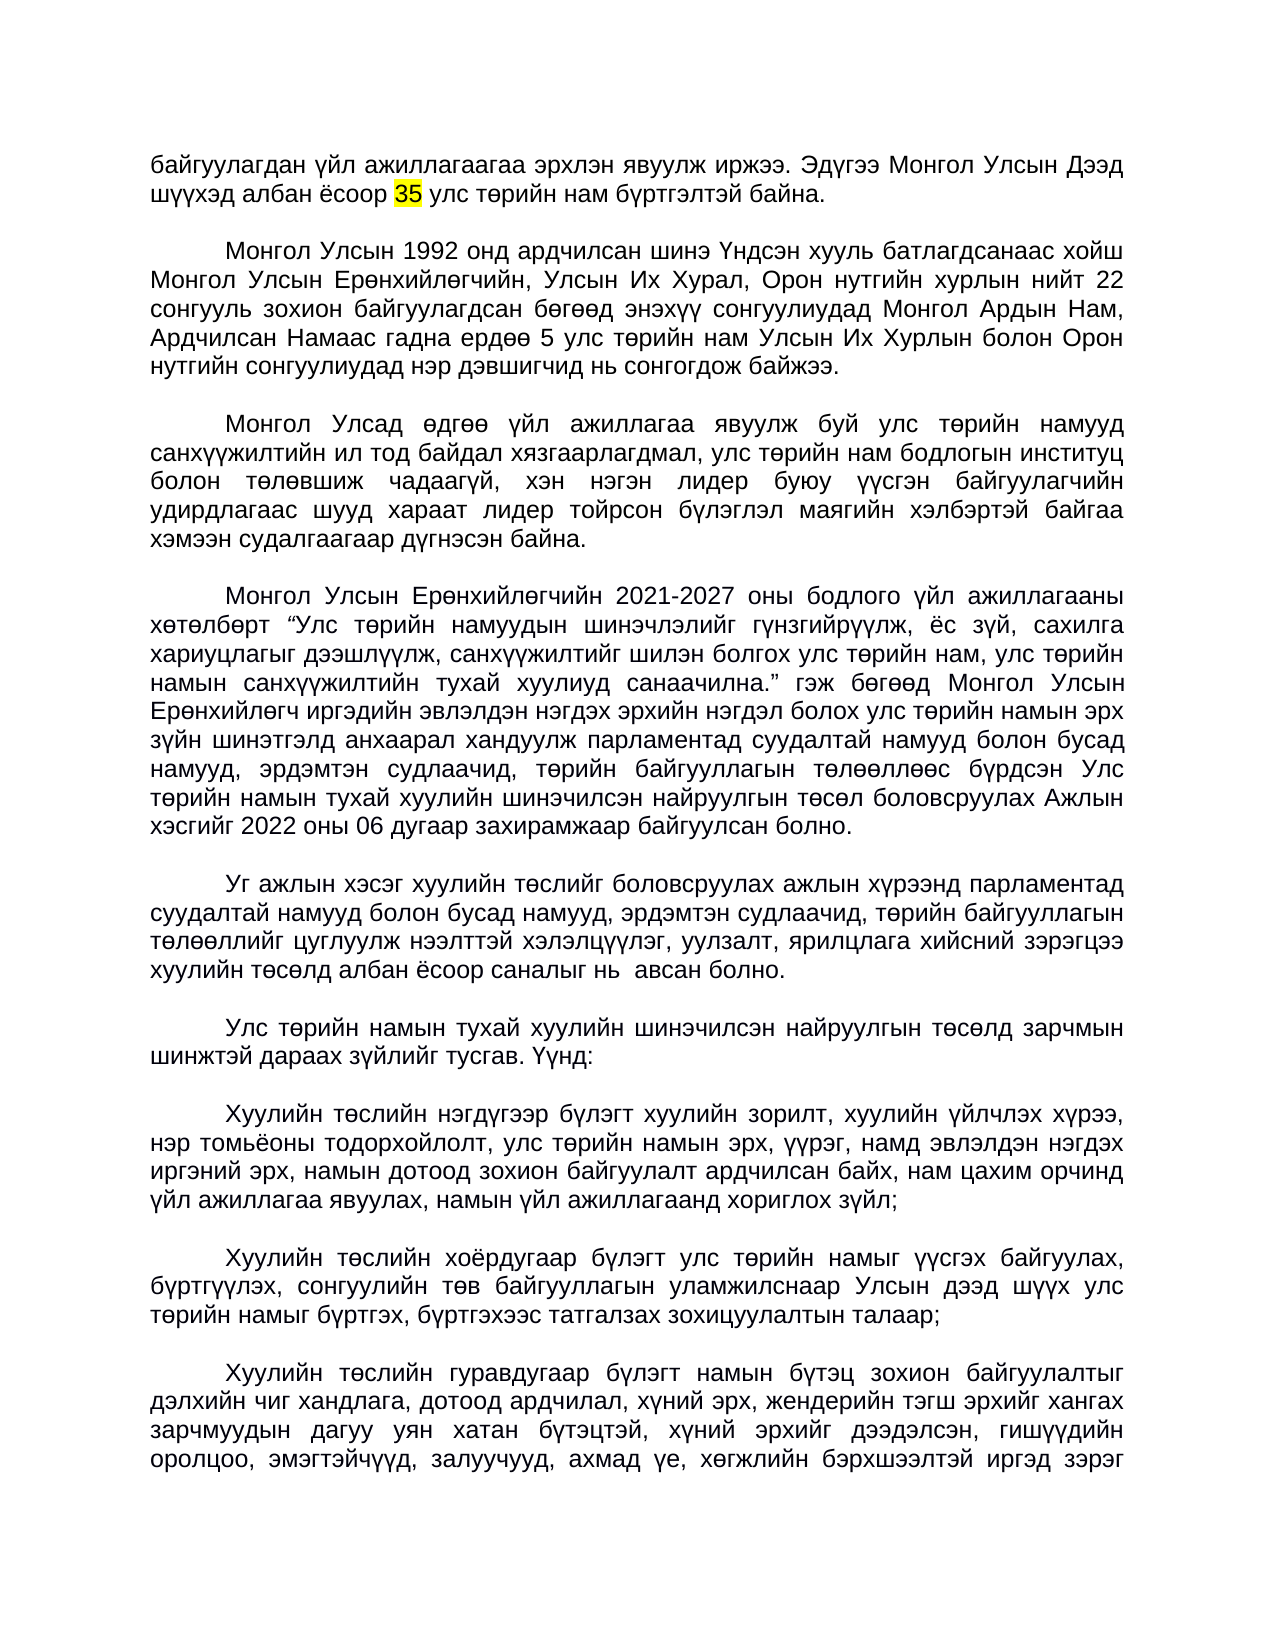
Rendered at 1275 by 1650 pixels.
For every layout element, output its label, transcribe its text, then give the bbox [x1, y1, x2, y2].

text Хуулийн төслийн хоёрдугаар бүлэгт улс төрийн намыг үүсгэх байгуулах, бүртгүүлэх, сонгуулийн төв байгууллагын уламжилснаар Улсын дээд шүүх улс төрийн намыг бүртгэх, бүртгэхээс татгалзах зохицуулалтын талаар; [150, 1242, 1125, 1329]
text Монгол Улсын Ерөнхийлөгчийн 2021-2027 оны бодлого үйл ажиллагааны хөтөлбөрт “Улс төрийн намуудын шинэчлэлийг гүнзгийрүүлж, ёс зүй, сахилга хариуцлагыг дээшлүүлж, санхүүжилтийг шилэн болгох улс төрийн нам, улс төрийн намын санхүүжилтийн тухай хуулиуд санаачилна.” гэж бөгөөд Монгол Улсын Ерөнхийлөгч иргэдийн эвлэлдэн нэгдэх эрхийн нэгдэл болох улс төрийн намын эрх зүйн шинэтгэлд анхаарал хандуулж парламентад суудалтай намууд болон бусад намууд, эрдэмтэн судлаачид, төрийн байгууллагын төлөөллөөс бүрдсэн Улс төрийн намын тухай хуулийн шинэчилсэн найруулгын төсөл боловсруулах Ажлын хэсгийг 2022 оны 06 дугаар захирамжаар байгуулсан болно. [150, 725, 1125, 840]
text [150, 1357, 1125, 1472]
text Монгол Улсын 1992 онд ардчилсан шинэ Үндсэн хууль батлагдсанаас хойш Монгол Улсын Ерөнхийлөгчийн, Улсын Их Хурал, Орон нутгийн хурлын нийт 22 сонгууль зохион байгуулагдсан бөгөөд энэхүү сонгуулиудад Монгол Ардын Нам, Ардчилсан Намаас гадна ердөө 5 улс төрийн нам Улсын Их Хурлын болон Орон нутгийн сонгуулиудад нэр дэвшигчид нь сонгогдож байжээ. [150, 236, 1125, 380]
text Хуулийн төслийн нэгдүгээр бүлэгт хуулийн зорилт, хуулийн үйлчлэх хүрээ, нэр томьёоны тодорхойлолт, улс төрийн намын эрх, үүрэг, намд эвлэлдэн нэгдэх иргэний эрх, намын дотоод зохион байгуулалт ардчилсан байх, нам цахим орчинд үйл ажиллагаа явуулах, намын үйл ажиллагаанд хориглох зүйл; [150, 1099, 1125, 1214]
text Улс төрийн намын тухай хуулийн шинэчилсэн найруулгын төсөлд зарчмын шинжтэй дараах зүйлийг тусгав. Үүнд: [150, 1012, 1125, 1070]
text Монгол Улсын Ерөнхийлөгчийн 2021-2027 оны бодлого үйл ажиллагааны хөтөлбөрт “Улс төрийн намуудын шинэчлэлийг гүнзгийрүүлж, ёс зүй, сахилга хариуцлагыг дээшлүүлж, санхүүжилтийг шилэн болгох улс төрийн нам, улс төрийн намын санхүүжилтийн тухай хуулиуд санаачилна.” гэж бөгөөд Монгол Улсын Ерөнхийлөгч иргэдийн эвлэлдэн нэгдэх эрхийн нэгдэл болох улс төрийн намын эрх зүйн шинэтгэлд анхаарал хандуулж парламентад суудалтай намууд болон бусад намууд, эрдэмтэн судлаачид, төрийн байгууллагын төлөөллөөс бүрдсэн Улс төрийн намын тухай хуулийн шинэчилсэн найруулгын төсөл боловсруулах Ажлын хэсгийг 2022 оны 06 дугаар захирамжаар байгуулсан болно. [150, 581, 1125, 696]
text Уг ажлын хэсэг хуулийн төслийг боловсруулах ажлын хүрээнд парламентад суудалтай намууд болон бусад намууд, эрдэмтэн судлаачид, төрийн байгууллагын төлөөллийг цуглуулж нээлттэй хэлэлцүүлэг, уулзалт, ярилцлага хийсний зэрэгцээ хуулийн төсөлд албан ёсоор саналыг нь авсан болно. [150, 869, 1125, 984]
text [150, 150, 1125, 207]
text Монгол Улсад өдгөө үйл ажиллагаа явуулж буй улс төрийн намууд санхүүжилтийн ил тод байдал хязгаарлагдмал, улс төрийн нам бодлогын институц болон төлөвшиж чадаагүй, хэн нэгэн лидер буюу үүсгэн байгуулагчийн удирдлагаас шууд хараат лидер тойрсон бүлэглэл маягийн хэлбэртэй байгаа хэмээн судалгаагаар дүгнэсэн байна. [150, 409, 1125, 552]
